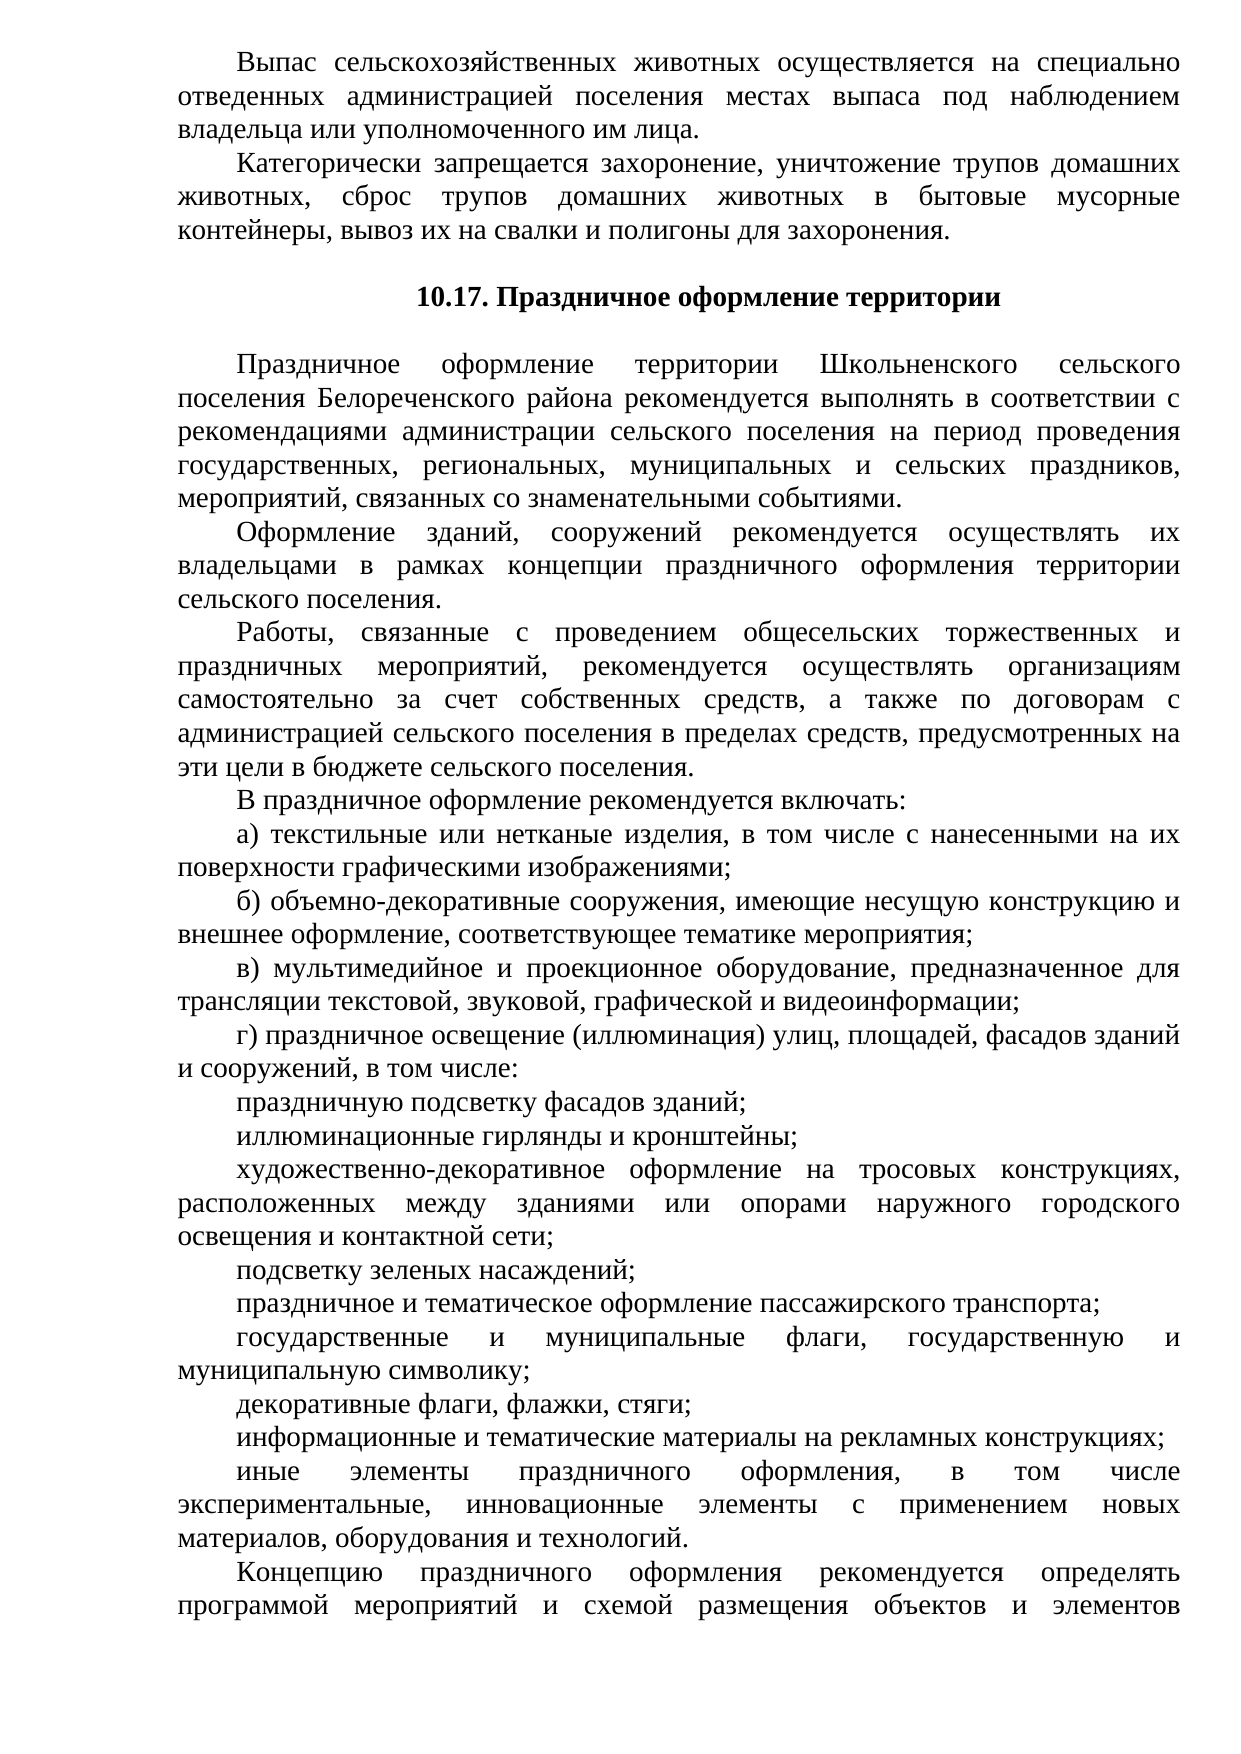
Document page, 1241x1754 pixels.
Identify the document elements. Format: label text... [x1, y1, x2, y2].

text г) праздничное освещение (иллюминация) улиц, площадей, фасадов зданий и сооружений, в том числе: [177, 1017, 1181, 1084]
text Категорически запрещается захоронение, уничтожение трупов домашних животных, сброс трупов домашних животных в бытовые мусорные контейнеры, вывоз их на свалки и полигоны для захоронения. [177, 145, 1181, 246]
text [177, 1554, 1181, 1621]
text Выпас сельскохозяйственных животных осуществляется на специально отведенных администрацией поселения местах выпаса под наблюдением владельца или уполномоченного им лица. [177, 44, 1181, 145]
text Оформление зданий, сооружений рекомендуется осуществлять их владельцами в рамках концепции праздничного оформления территории сельского поселения. [177, 514, 1181, 614]
text декоративные флаги, флажки, стяги; [177, 1386, 1181, 1419]
text праздничное и тематическое оформление пассажирского транспорта; [177, 1285, 1181, 1319]
text Работы, связанные с проведением общесельских торжественных и праздничных мероприятий, рекомендуется осуществлять организациям самостоятельно за счет собственных средств, а также по договорам с администрацией сельского поселения в пределах средств, предусмотренных на эти цели в бюджете сельского поселения. [177, 614, 1181, 782]
text в) мультимедийное и проекционное оборудование, предназначенное для трансляции текстовой, звуковой, графической и видеоинформации; [177, 950, 1181, 1017]
text В праздничное оформление рекомендуется включать: [177, 782, 1181, 816]
text б) объемно-декоративные сооружения, имеющие несущую конструкцию и внешнее оформление, соответствующее тематике мероприятия; [177, 883, 1181, 950]
text а) текстильные или нетканые изделия, в том числе с нанесенными на их поверхности графическими изображениями; [177, 816, 1181, 883]
text иные элементы праздничного оформления, в том числе экспериментальные, инновационные элементы с применением новых материалов, оборудования и технологий. [177, 1453, 1181, 1554]
text Праздничное оформление территории Школьненского сельского поселения Белореченского района рекомендуется выполнять в соответствии с рекомендациями администрации сельского поселения на период проведения государственных, региональных, муниципальных и сельских праздников, мероприятий, связанных со знаменательными событиями. [177, 346, 1181, 514]
text художественно-декоративное оформление на тросовых конструкциях, расположенных между зданиями или опорами наружного городского освещения и контактной сети; [177, 1151, 1181, 1252]
text информационные и тематические материалы на рекламных конструкциях; [177, 1419, 1181, 1453]
text подсветку зеленых насаждений; [177, 1252, 1181, 1285]
text праздничную подсветку фасадов зданий; [177, 1084, 1181, 1118]
text иллюминационные гирлянды и кронштейны; [177, 1118, 1181, 1151]
text государственные и муниципальные флаги, государственную и муниципальную символику; [177, 1319, 1181, 1386]
text 10.17. Праздничное оформление территории [177, 279, 1181, 313]
